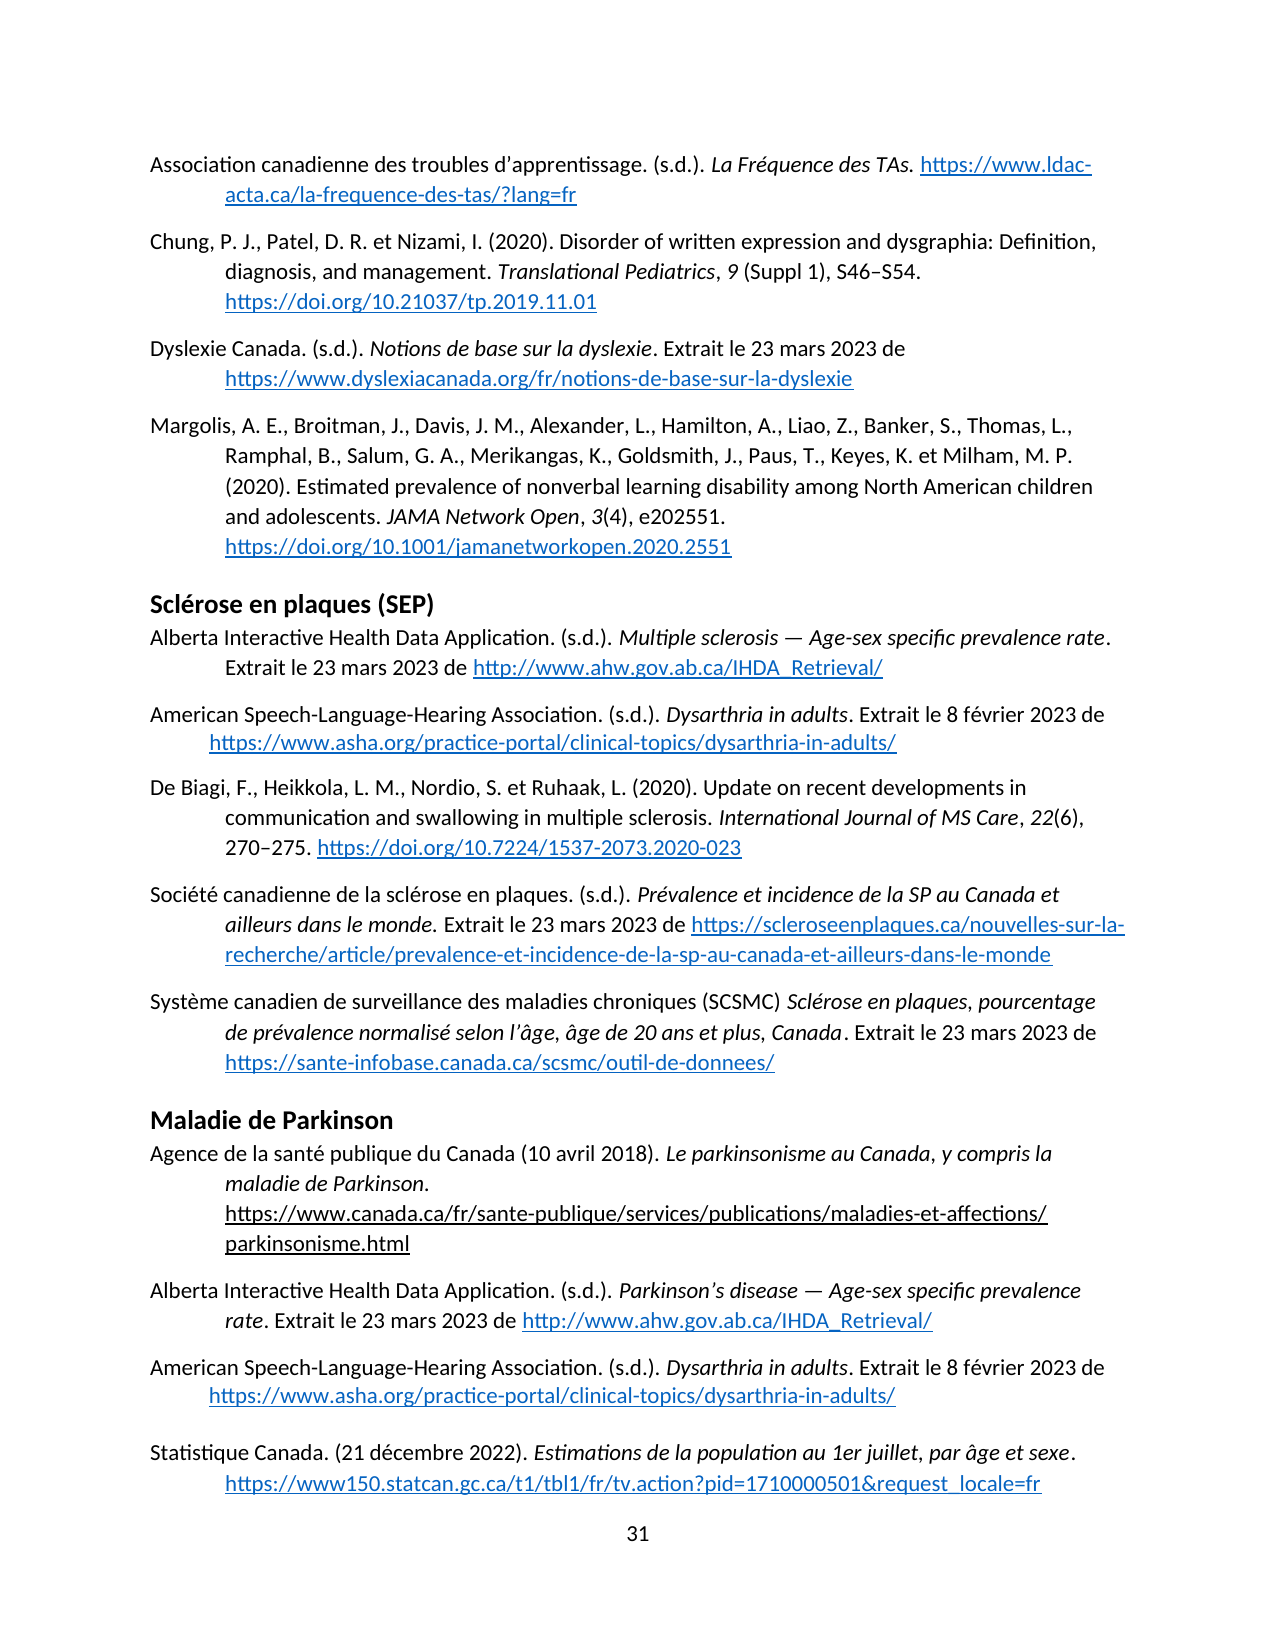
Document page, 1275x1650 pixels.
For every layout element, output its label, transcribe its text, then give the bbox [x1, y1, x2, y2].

text Margolis, A. E., Broitman, J., Davis, J. M., Alexander, L., Hamilton, A., Liao, Z., Banker, S., Thomas, L., Ramphal, B., Salum, G. A., Merikangas, K., Goldsmith, J., Paus, T., Keyes, K. et Milham, M. P. (2020). Estimated prevalence of nonverbal learning disability among North American children and adolescents. JAMA Network Open, 3(4), e202551. https://doi.org/10.1001/jamanetworkopen.2020.2551 [150, 411, 1125, 560]
subtitle Maladie de Parkinson [150, 1103, 1125, 1136]
text Statistique Canada. (21 décembre 2022). Estimations de la population au 1er juillet, par âge et sexe. https://www150.statcan.gc.ca/t1/tbl1/fr/tv.action?pid=1710000501&request_locale=fr [150, 1438, 1125, 1497]
text Agence de la santé publique du Canada (10 avril 2018). Le parkinsonisme au Canada, y compris la maladie de Parkinson. https://www.canada.ca/fr/sante-publique/services/publications/maladies-et-affections/parkinsonisme.html [150, 1139, 1125, 1257]
text Société canadienne de la sclérose en plaques. (s.d.). Prévalence et incidence de la SP au Canada et ailleurs dans le monde. Extrait le 23 mars 2023 de https://scleroseenplaques.ca/nouvelles-sur-la-recherche/article/prevalence-et-incidence-de-la-sp-au-canada-et-ailleurs-dans-le-monde [150, 880, 1125, 969]
text Association canadienne des troubles d’apprentissage. (s.d.). La Fréquence des TAs. https://www.ldac-acta.ca/la-frequence-des-tas/?lang=fr [150, 150, 1125, 208]
text Alberta Interactive Health Data Application. (s.d.). Parkinson’s disease — Age-sex specific prevalence rate. Extrait le 23 mars 2023 de http://www.ahw.gov.ab.ca/IHDA_Retrieval/ [150, 1276, 1125, 1334]
text Alberta Interactive Health Data Application. (s.d.). Multiple sclerosis — Age-sex specific prevalence rate. Extrait le 23 mars 2023 de http://www.ahw.gov.ab.ca/IHDA_Retrieval/ [150, 623, 1125, 681]
text De Biagi, F., Heikkola, L. M., Nordio, S. et Ruhaak, L. (2020). Update on recent developments in communication and swallowing in multiple sclerosis. International Journal of MS Care, 22(6), 270–275. https://doi.org/10.7224/1537-2073.2020-023 [150, 773, 1125, 861]
text Chung, P. J., Patel, D. R. et Nizami, I. (2020). Disorder of written expression and dysgraphia: Definition, diagnosis, and management. Translational Pediatrics, 9 (Suppl 1), S46–S54. https://doi.org/10.21037/tp.2019.11.01 [150, 227, 1125, 316]
subtitle Sclérose en plaques (SEP) [150, 587, 1125, 621]
text Système canadien de surveillance des maladies chroniques (SCSMC) Sclérose en plaques, pourcentage de prévalence normalisé selon l’âge, âge de 20 ans et plus, Canada. Extrait le 23 mars 2023 de https://sante-infobase.canada.ca/scsmc/outil-de-donnees/ [150, 987, 1125, 1076]
text Dyslexie Canada. (s.d.). Notions de base sur la dyslexie. Extrait le 23 mars 2023 de https://www.dyslexiacanada.org/fr/notions-de-base-sur-la-dyslexie [150, 334, 1125, 393]
